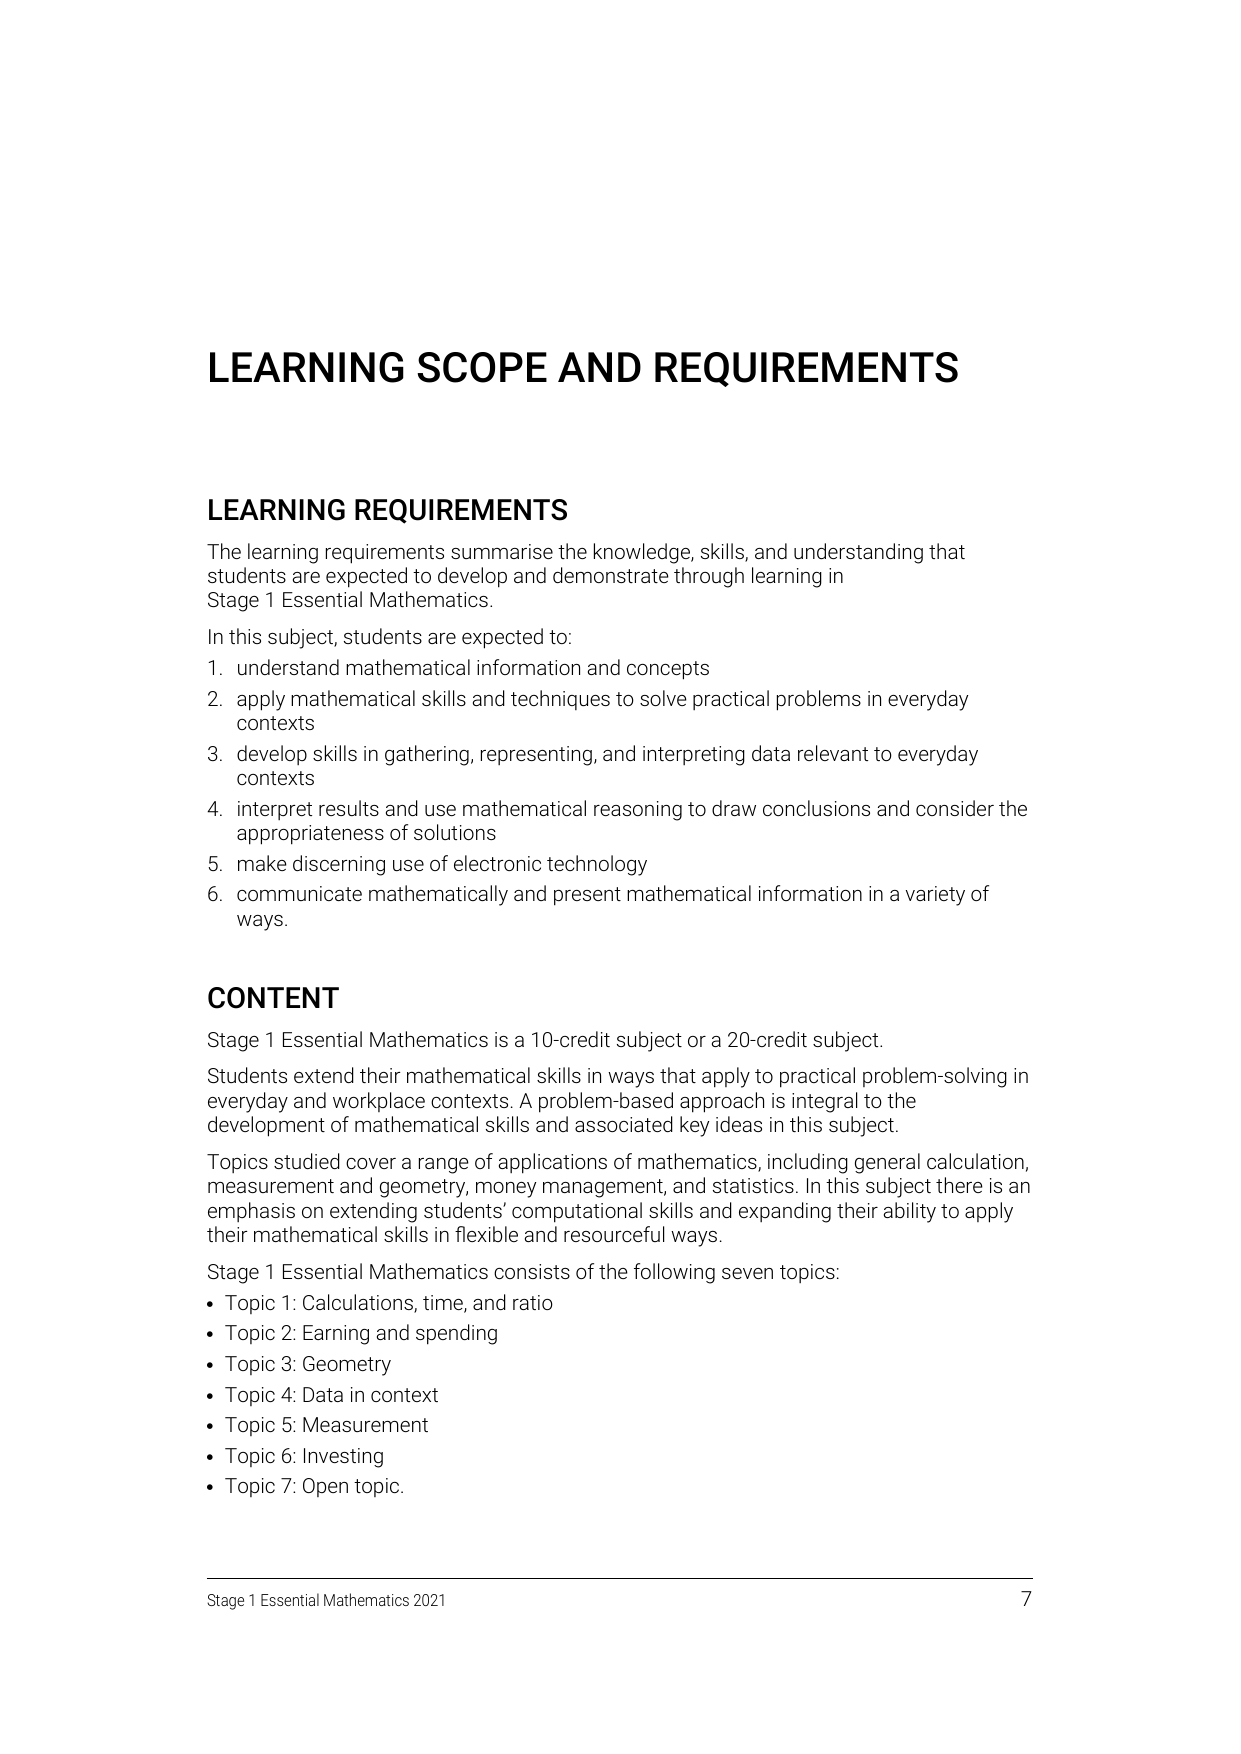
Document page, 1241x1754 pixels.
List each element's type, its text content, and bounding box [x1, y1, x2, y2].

text 6. communicate mathematically and present mathematical information in a variety of ways. [207, 882, 1033, 931]
text Topic 1: Calculations, time, and ratio [207, 1291, 1033, 1315]
text In this subject, students are expected to: [207, 625, 1033, 650]
text Topic 4: Data in context [207, 1383, 1033, 1407]
text Topic 7: Open topic. [207, 1474, 1033, 1499]
text Learning scope and requirements [207, 344, 1033, 393]
text 4. interpret results and use mathematical reasoning to draw conclusions and consider the appropriateness of solutions [207, 797, 1033, 845]
text Stage 1 Essential Mathematics consists of the following seven topics: [207, 1260, 1033, 1284]
text The learning requirements summarise the knowledge, skills, and understanding that students are expected to develop and demonstrate through learning in Stage 1 Essential Mathematics. [207, 540, 1033, 613]
text Stage 1 Essential Mathematics is a 10-credit subject or a 20-credit subject. [207, 1028, 1033, 1052]
text 2. apply mathematical skills and techniques to solve practical problems in everyday contexts [207, 687, 1033, 735]
text Content [207, 981, 1033, 1015]
text Topic 3: Geometry [207, 1352, 1033, 1376]
text Topic 6: Investing [207, 1444, 1033, 1468]
text Learning requirements [207, 493, 1033, 527]
text 5. make discerning use of electronic technology [207, 852, 1033, 876]
text Topic 5: Measurement [207, 1413, 1033, 1438]
text 3. develop skills in gathering, representing, and interpreting data relevant to everyday contexts [207, 742, 1033, 790]
text Students extend their mathematical skills in ways that apply to practical problem-solving in everyday and workplace contexts. A problem-based approach is integral to the development of mathematical skills and associated key ideas in this subject. [207, 1064, 1033, 1138]
text Topic 2: Earning and spending [207, 1321, 1033, 1346]
text Topics studied cover a range of applications of mathematics, including general calculation, measurement and geometry, money management, and statistics. In this subject there is an emphasis on extending students’ computational skills and expanding their ability to apply their mathematical skills in flexible and resourceful ways. [207, 1150, 1033, 1248]
text 1. understand mathematical information and concepts [207, 656, 1033, 680]
